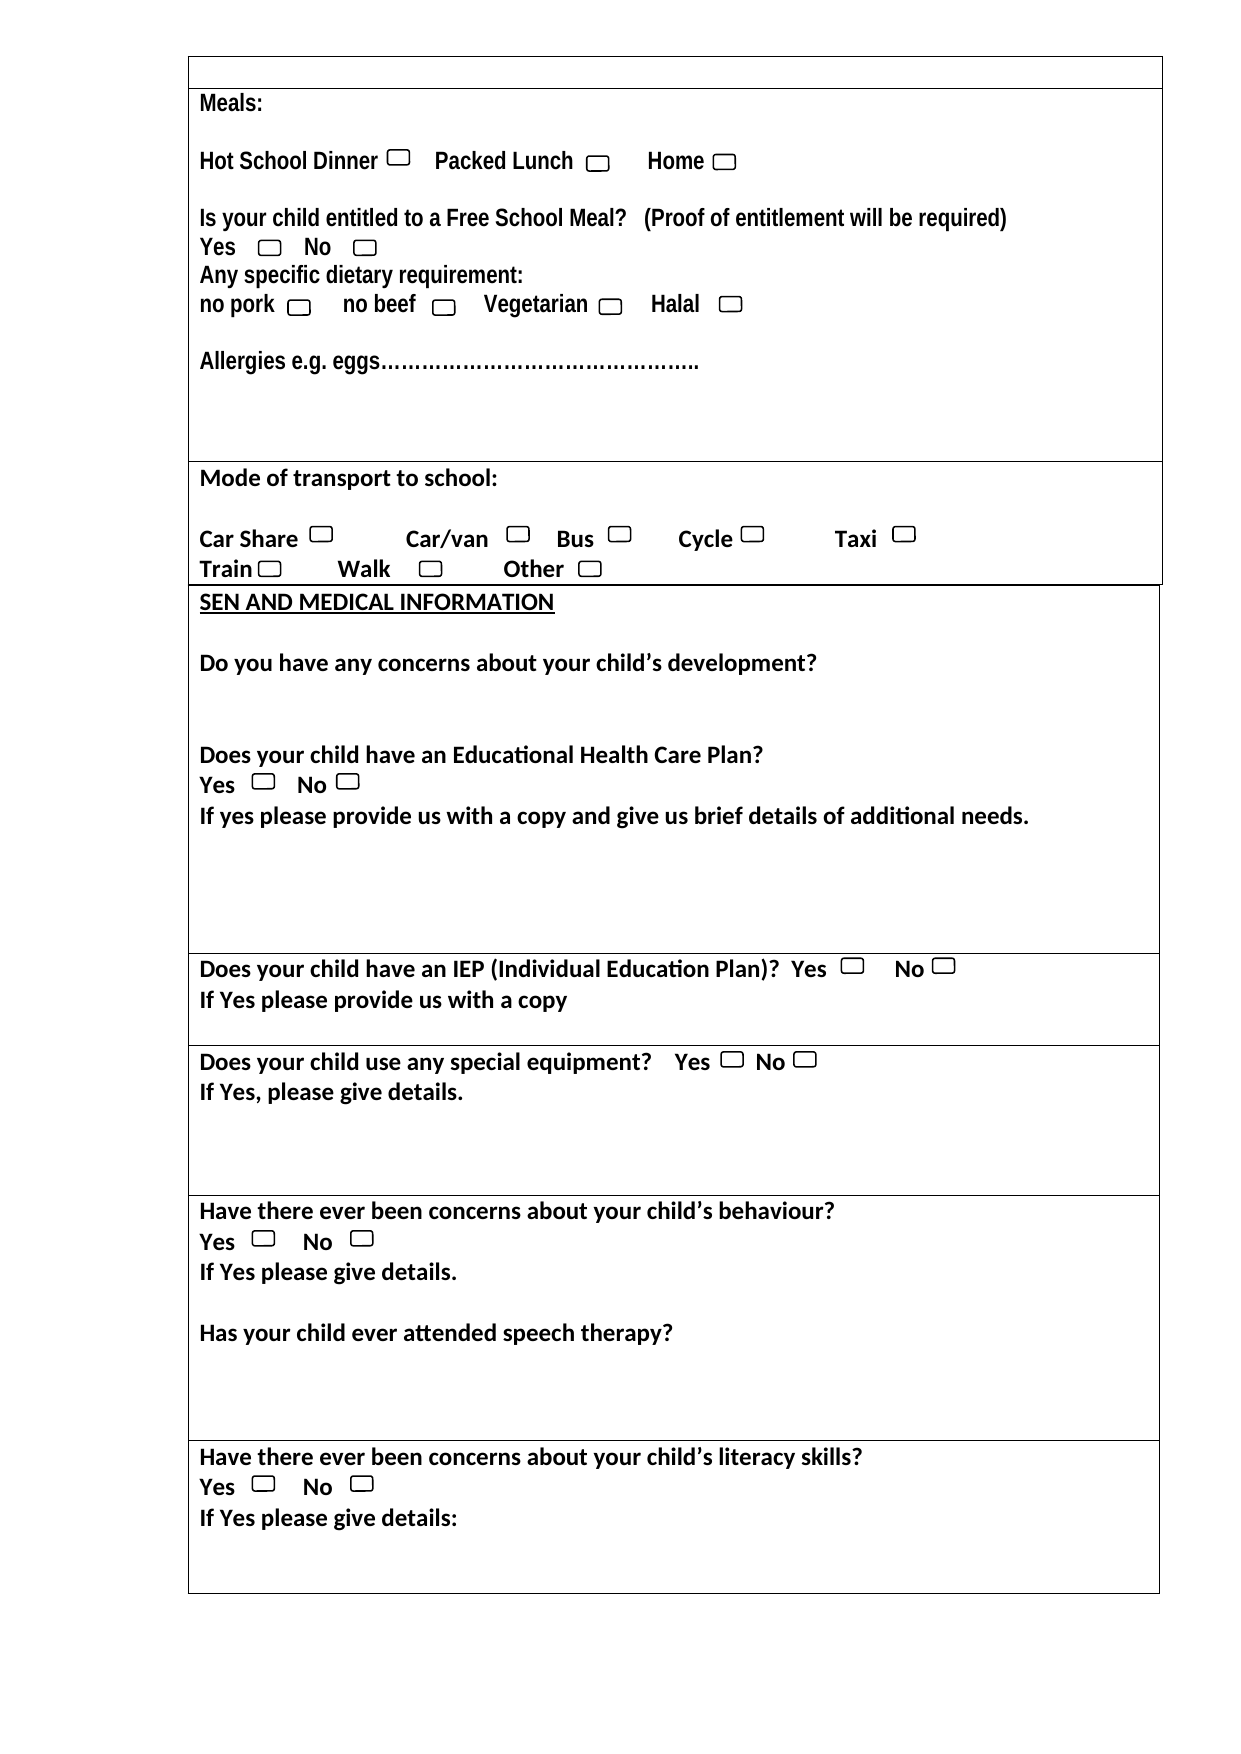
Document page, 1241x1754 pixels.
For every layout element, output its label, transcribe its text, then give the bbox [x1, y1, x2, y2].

table_cell Does your child have an IEP (Individual Education Plan)? Yes No If Yes please provide us with a copy [189, 954, 1159, 1045]
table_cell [189, 57, 1162, 87]
table_header SEN AND MEDICAL INFORMATION Do you have any concerns about your child’s development? Does your child have an Educational Health Care Plan? Yes No If yes please provide us with a copy and give us brief details of additional needs. [189, 586, 1159, 952]
table_cell Mode of transport to school: Car Share Car/van Bus Cycle Taxi Train Walk Other [189, 462, 1162, 584]
table_cell Does your child use any special equipment? Yes No If Yes, please give details. [189, 1046, 1159, 1194]
table_cell Have there ever been concerns about your child’s literacy skills? Yes No If Yes please give details: [189, 1441, 1159, 1593]
table_cell Meals: Hot School Dinner Packed Lunch Home Is your child entitled to a Free School Meal? (Proof of entitlement will be required) Yes No Any specific dietary requirement: no pork no beef Vegetarian Halal Allergies e.g. eggs……………………………………….. [189, 89, 1162, 461]
table_cell Have there ever been concerns about your child’s behaviour? Yes No If Yes please give details. Has your child ever attended speech therapy? [189, 1196, 1159, 1440]
